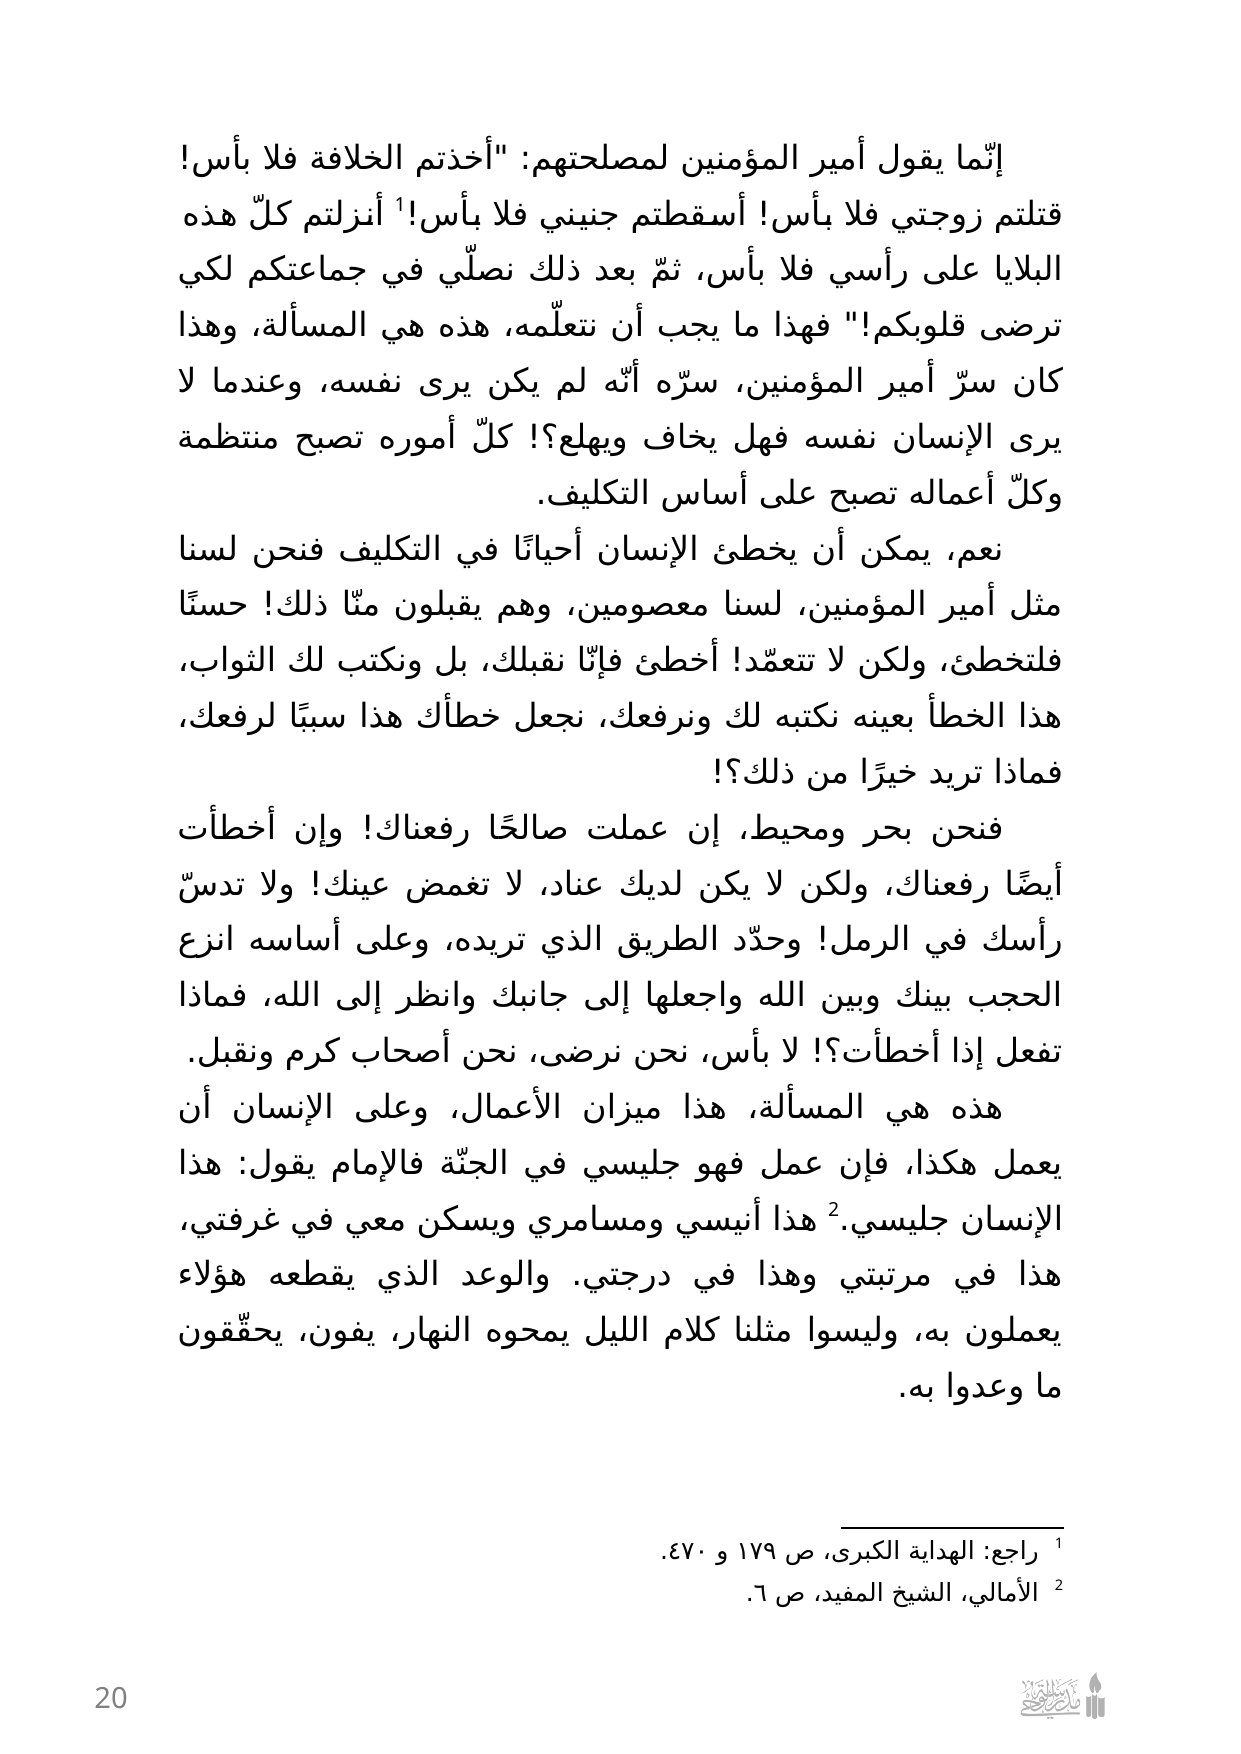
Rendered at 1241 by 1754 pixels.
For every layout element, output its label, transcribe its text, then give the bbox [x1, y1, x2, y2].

text نعم، يمكن أن يخطئ الإنسان أحيانًا في التكليف فنحن لسنا مثل أمير المؤمنين، لسنا معصومين، وهم يقبلون منّا ذلك! حسنًا فلتخطئ، ولكن لا تتعمّد! أخطئ فإنّا نقبلك، بل ونكتب لك الثواب، هذا الخطأ بعينه نكتبه لك ونرفعك، نجعل خطأك هذا سببًا لرفعك، فماذا تريد خيرًا من ذلك؟! [177, 527, 1063, 806]
text هذه هي المسألة، هذا ميزان الأعمال، وعلى الإنسان أن يعمل هكذا، فإن عمل فهو جليسي في الجنّة فالإمام يقول: هذا الإنسان جليسي. هذا أنيسي ومسامري ويسكن معي في غرفتي، هذا في مرتبتي وهذا في درجتي. والوعد الذي يقطعه هؤلاء يعملون به، وليسوا مثلنا كلام الليل يمحوه النهار، يفون، يحقّقون ما وعدوا به. [177, 1085, 1063, 1420]
picture [1020, 1672, 1105, 1719]
text إنّما يقول أمير المؤمنين لمصلحتهم: "أخذتم الخلافة فلا بأس! قتلتم زوجتي فلا بأس! أسقطتم جنيني فلا بأس! أنزلتم كلّ هذه البلايا على رأسي فلا بأس، ثمّ بعد ذلك نصلّي في جماعتكم لكي ترضى قلوبكم!" فهذا ما يجب أن نتعلّمه، هذه هي المسألة، وهذا كان سرّ أمير المؤمنين، سرّه أنّه لم يكن يرى نفسه، وعندما لا يرى الإنسان نفسه فهل يخاف ويهلع؟! كلّ أموره تصبح منتظمة وكلّ أعماله تصبح على أساس التكليف. [177, 136, 1063, 527]
text فنحن بحر ومحيط، إن عملت صالحًا رفعناك! وإن أخطأت أيضًا رفعناك، ولكن لا يكن لديك عناد، لا تغمض عينك! ولا تدسّ رأسك في الرمل! وحدّد الطريق الذي تريده، وعلى أساسه انزع الحجب بينك وبين الله واجعلها إلى جانبك وانظر إلى الله، فماذا تفعل إذا أخطأت؟! لا بأس، نحن نرضى، نحن أصحاب كرم ونقبل. [177, 806, 1063, 1085]
